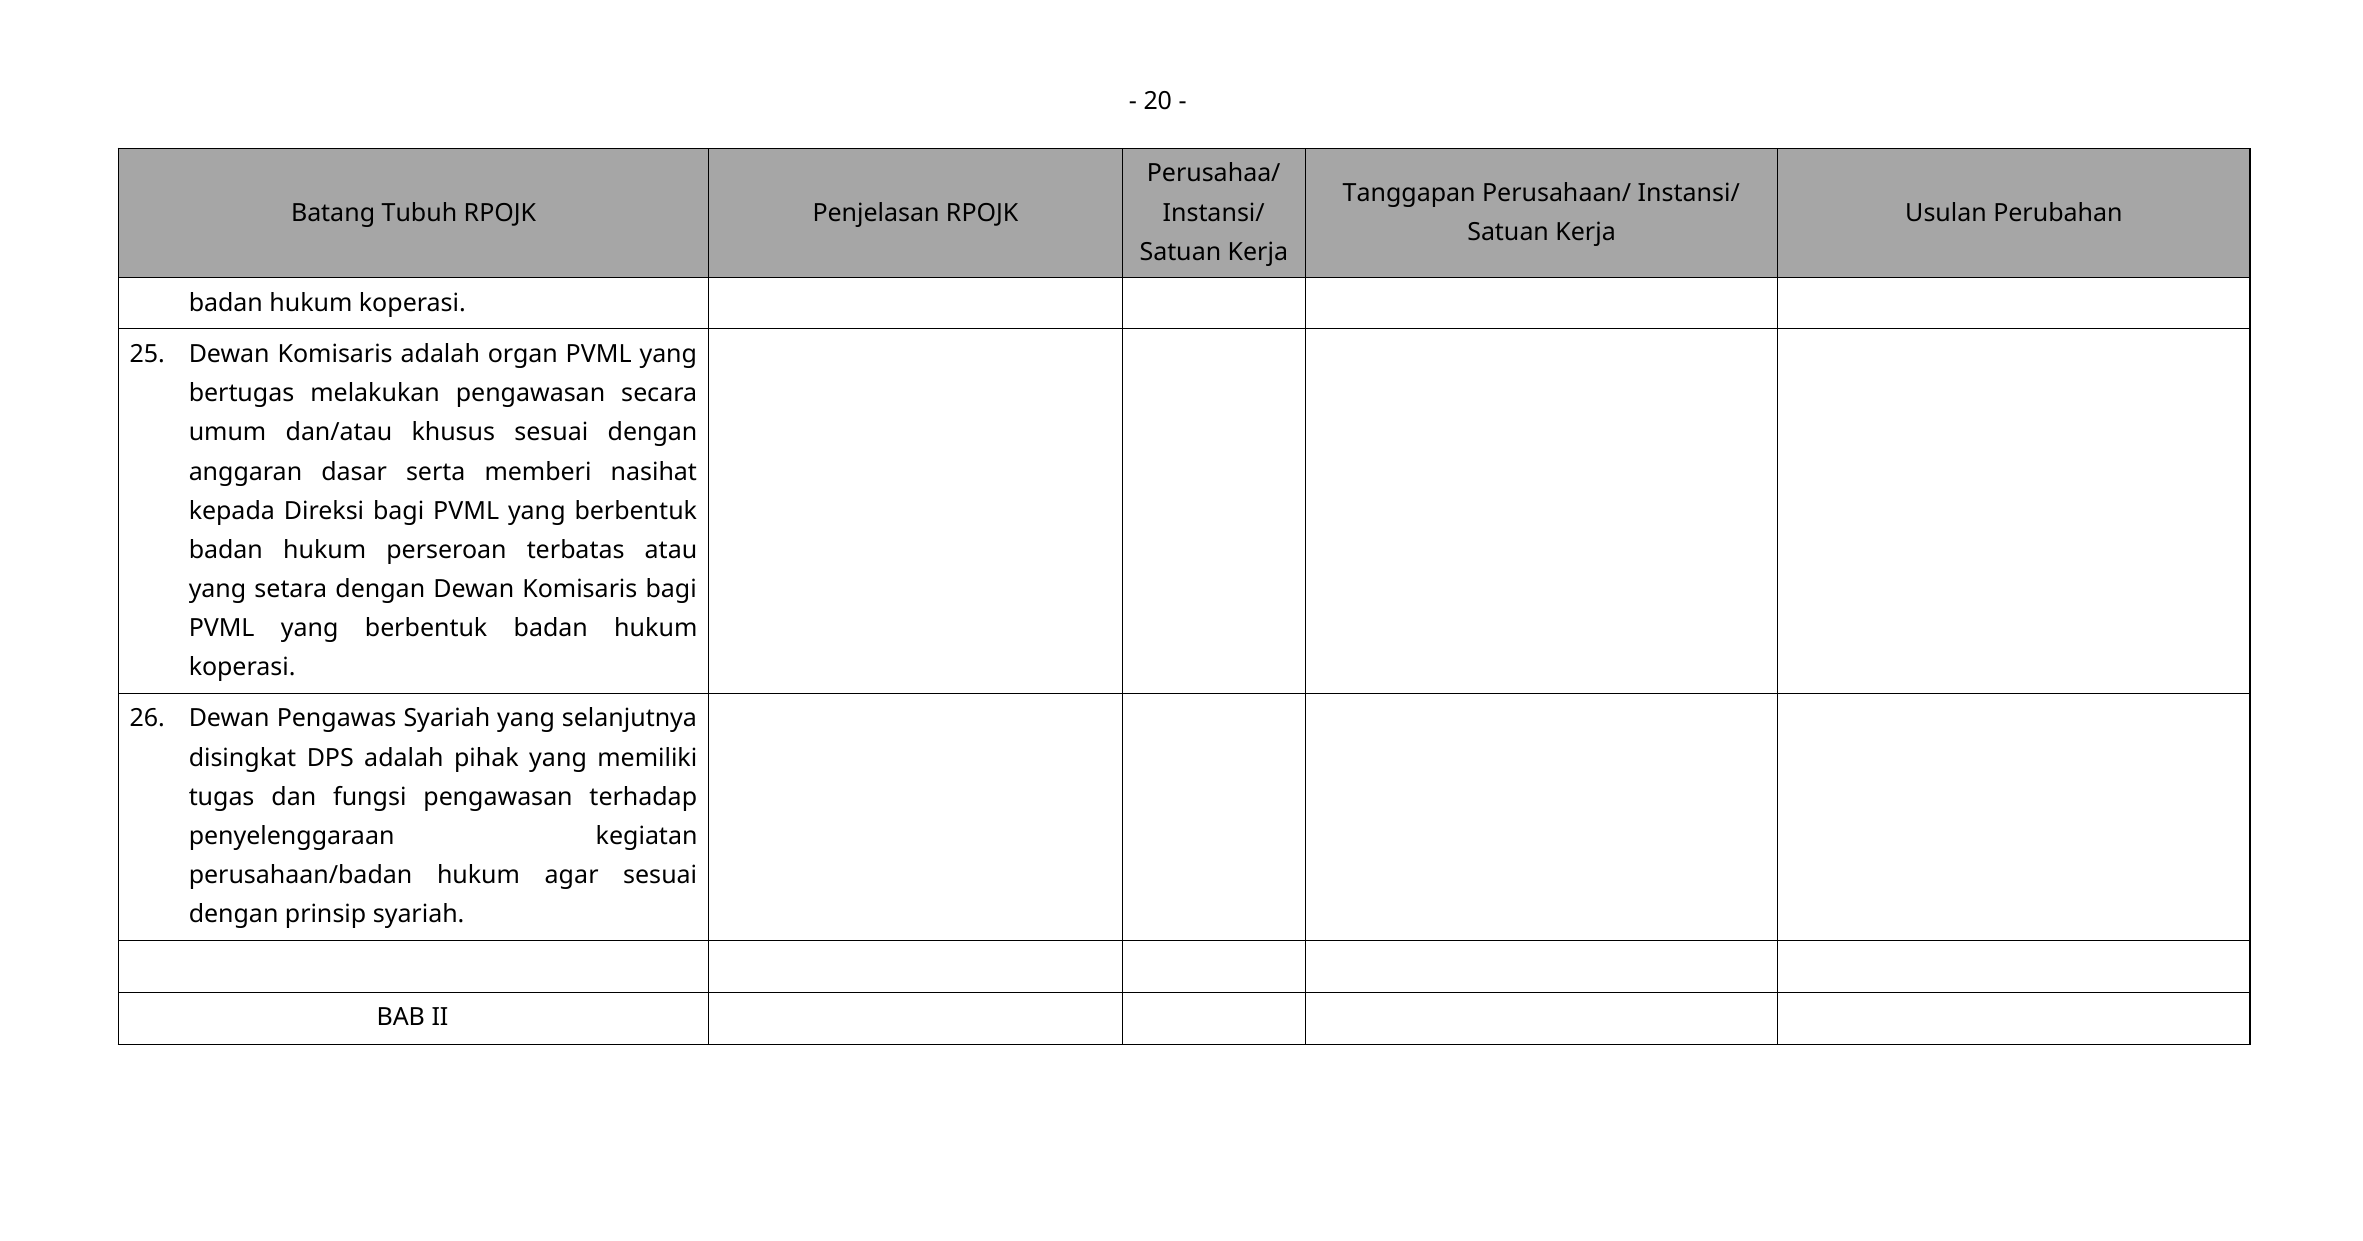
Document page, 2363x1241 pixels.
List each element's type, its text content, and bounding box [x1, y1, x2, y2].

table_cell [1778, 329, 2249, 693]
table_header Penjelasan RPOJK [709, 149, 1122, 277]
table_cell [1778, 278, 2249, 328]
table_cell [709, 278, 1122, 328]
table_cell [119, 278, 708, 328]
table_cell [1306, 694, 1777, 940]
table_cell [1123, 694, 1305, 940]
table_header Usulan Perubahan [1778, 149, 2249, 277]
table_header Tanggapan Perusahaan/ Instansi/ Satuan Kerja [1306, 149, 1777, 277]
table_cell [1123, 278, 1305, 328]
table_cell [1778, 694, 2249, 940]
table_cell [119, 941, 708, 992]
table_header Perusahaa/ Instansi/ Satuan Kerja [1123, 149, 1305, 277]
table_cell [1306, 329, 1777, 693]
table_cell [709, 694, 1122, 940]
table_cell Dewan Komisaris adalah organ PVML yang bertugas melakukan pengawasan secara umum dan/atau khusus sesuai dengan anggaran dasar serta memberi nasihat kepada Direksi bagi PVML yang berbentuk badan hukum perseroan terbatas atau yang setara dengan Dewan Komisaris bagi PVML yang berbentuk badan hukum koperasi. [119, 329, 708, 693]
table_cell [1306, 993, 1777, 1043]
table_cell [119, 993, 708, 1043]
table_cell [709, 941, 1122, 992]
table_cell [1123, 941, 1305, 992]
table_cell [1306, 278, 1777, 328]
table_cell [1306, 941, 1777, 992]
table_cell [1123, 993, 1305, 1043]
table_cell [709, 993, 1122, 1043]
table_cell Dewan Pengawas Syariah yang selanjutnya disingkat DPS adalah pihak yang memiliki tugas dan fungsi pengawasan terhadap penyelenggaraan kegiatan perusahaan/badan hukum agar sesuai dengan prinsip syariah. [119, 694, 708, 940]
table_header Batang Tubuh RPOJK [119, 149, 708, 277]
table_cell [1123, 329, 1305, 693]
table_cell [1778, 993, 2249, 1043]
table_cell [709, 329, 1122, 693]
table_cell [1778, 941, 2249, 992]
